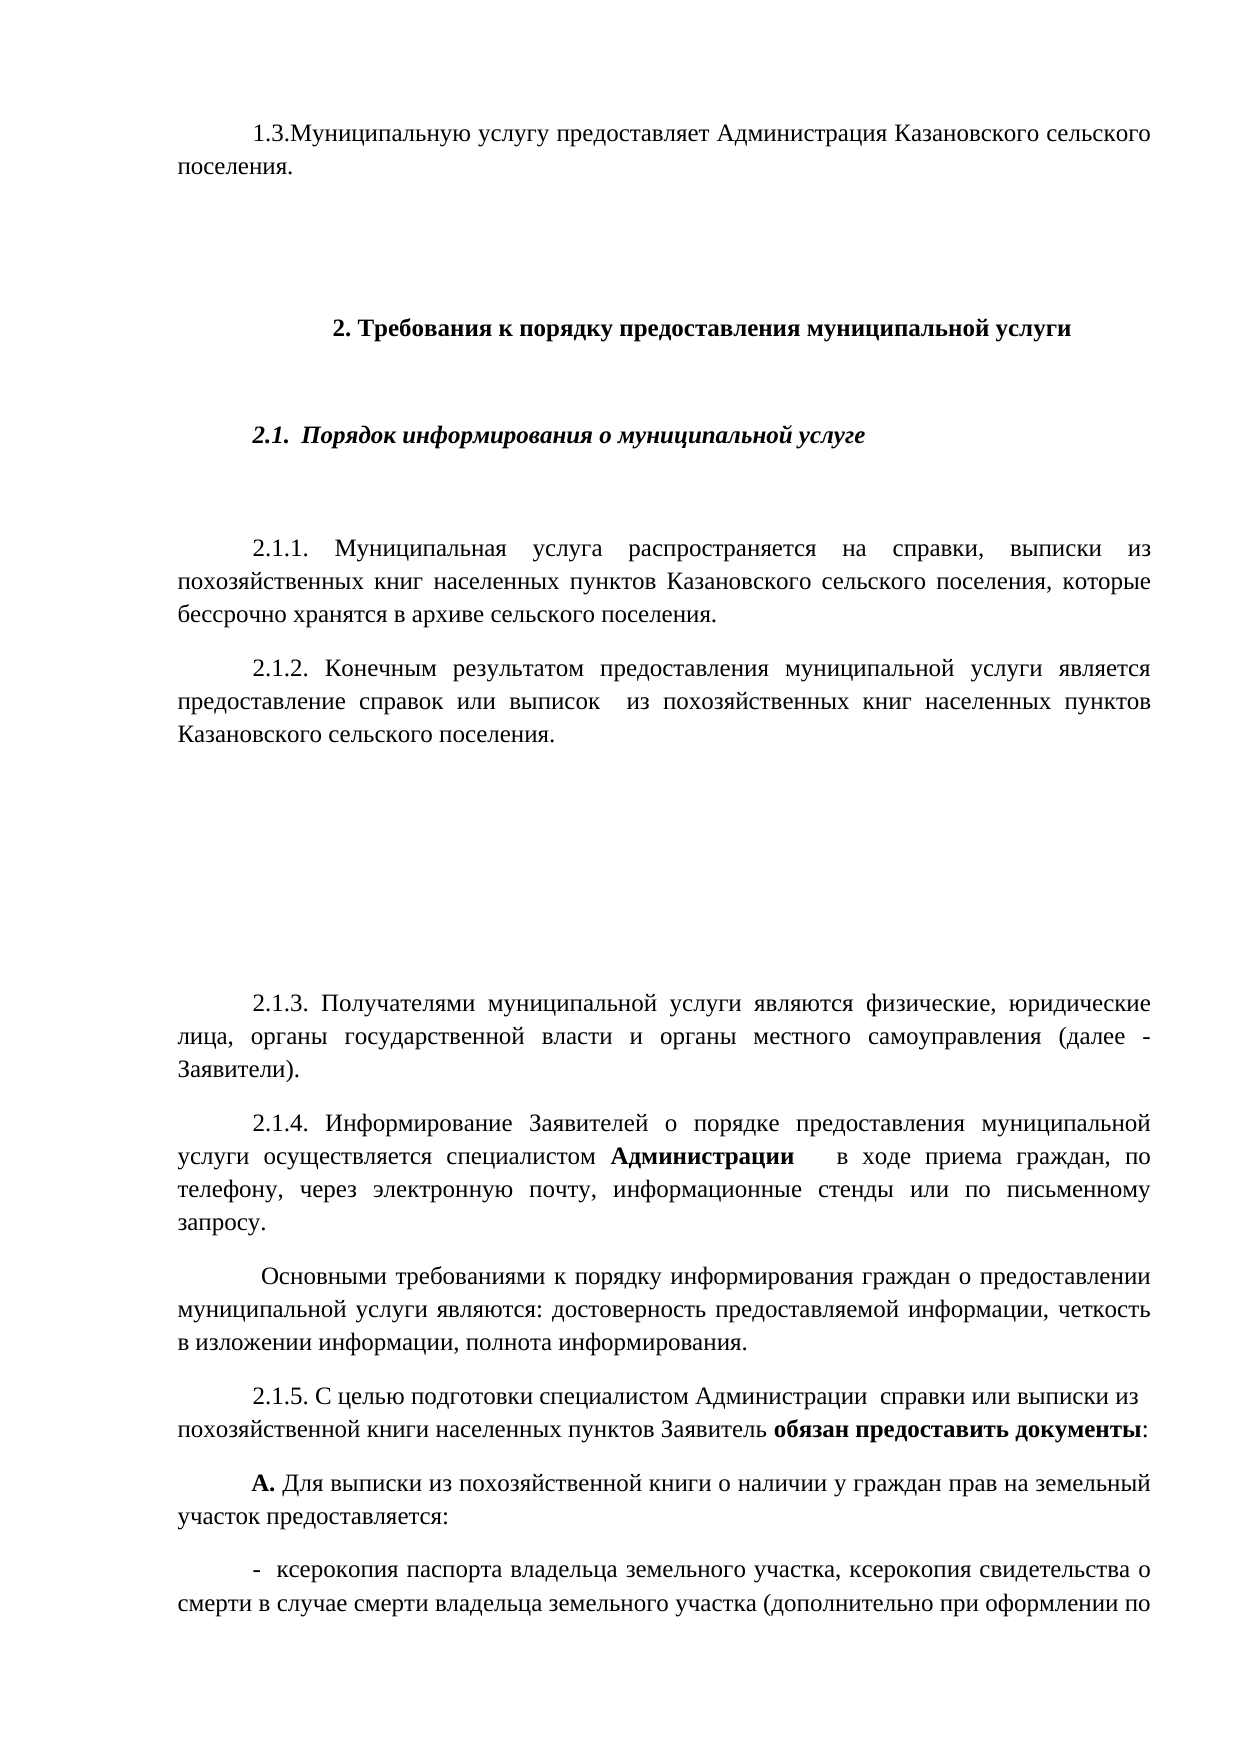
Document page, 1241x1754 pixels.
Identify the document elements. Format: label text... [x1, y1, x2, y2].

text 2.1.2. Конечным результатом предоставления муниципальной услуги является предоставление справок или выписок из похозяйственных книг населенных пунктов Казановского сельского поселения. [177, 653, 1152, 748]
text А. Для выписки из похозяйственной книги о наличии у граждан прав на земельный участок предоставляется: [177, 1468, 1152, 1529]
text 1.3.Муниципальную услугу предоставляет Администрация Казановского сельского поселения. [177, 118, 1152, 180]
text 2.1.3. Получателями муниципальной услуги являются физические, юридические лица, органы государственной власти и органы местного самоуправления (далее - Заявители). [177, 988, 1152, 1083]
text 2.1.5. С целью подготовки специалистом Администрации справки или выписки из похозяйственной книги населенных пунктов Заявитель обязан предоставить документы: [177, 1381, 1152, 1443]
text 2. Требования к порядку предоставления муниципальной услуги [177, 313, 1152, 341]
text 2.1.4. Информирование Заявителей о порядке предоставления муниципальной услуги осуществляется специалистом Администрации в ходе приема граждан, по телефону, через электронную почту, информационные стенды или по письменному запросу. [177, 1108, 1152, 1236]
text Основными требованиями к порядку информирования граждан о предоставлении муниципальной услуги являются: достоверность предоставляемой информации, четкость в изложении информации, полнота информирования. [177, 1261, 1152, 1356]
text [177, 1554, 1152, 1616]
text 2.1.1. Муниципальная услуга распространяется на справки, выписки из похозяйственных книг населенных пунктов Казановского сельского поселения, которые бессрочно хранятся в архиве сельского поселения. [177, 533, 1152, 628]
text 2.1. Порядок информирования о муниципальной услуге [177, 420, 1152, 449]
